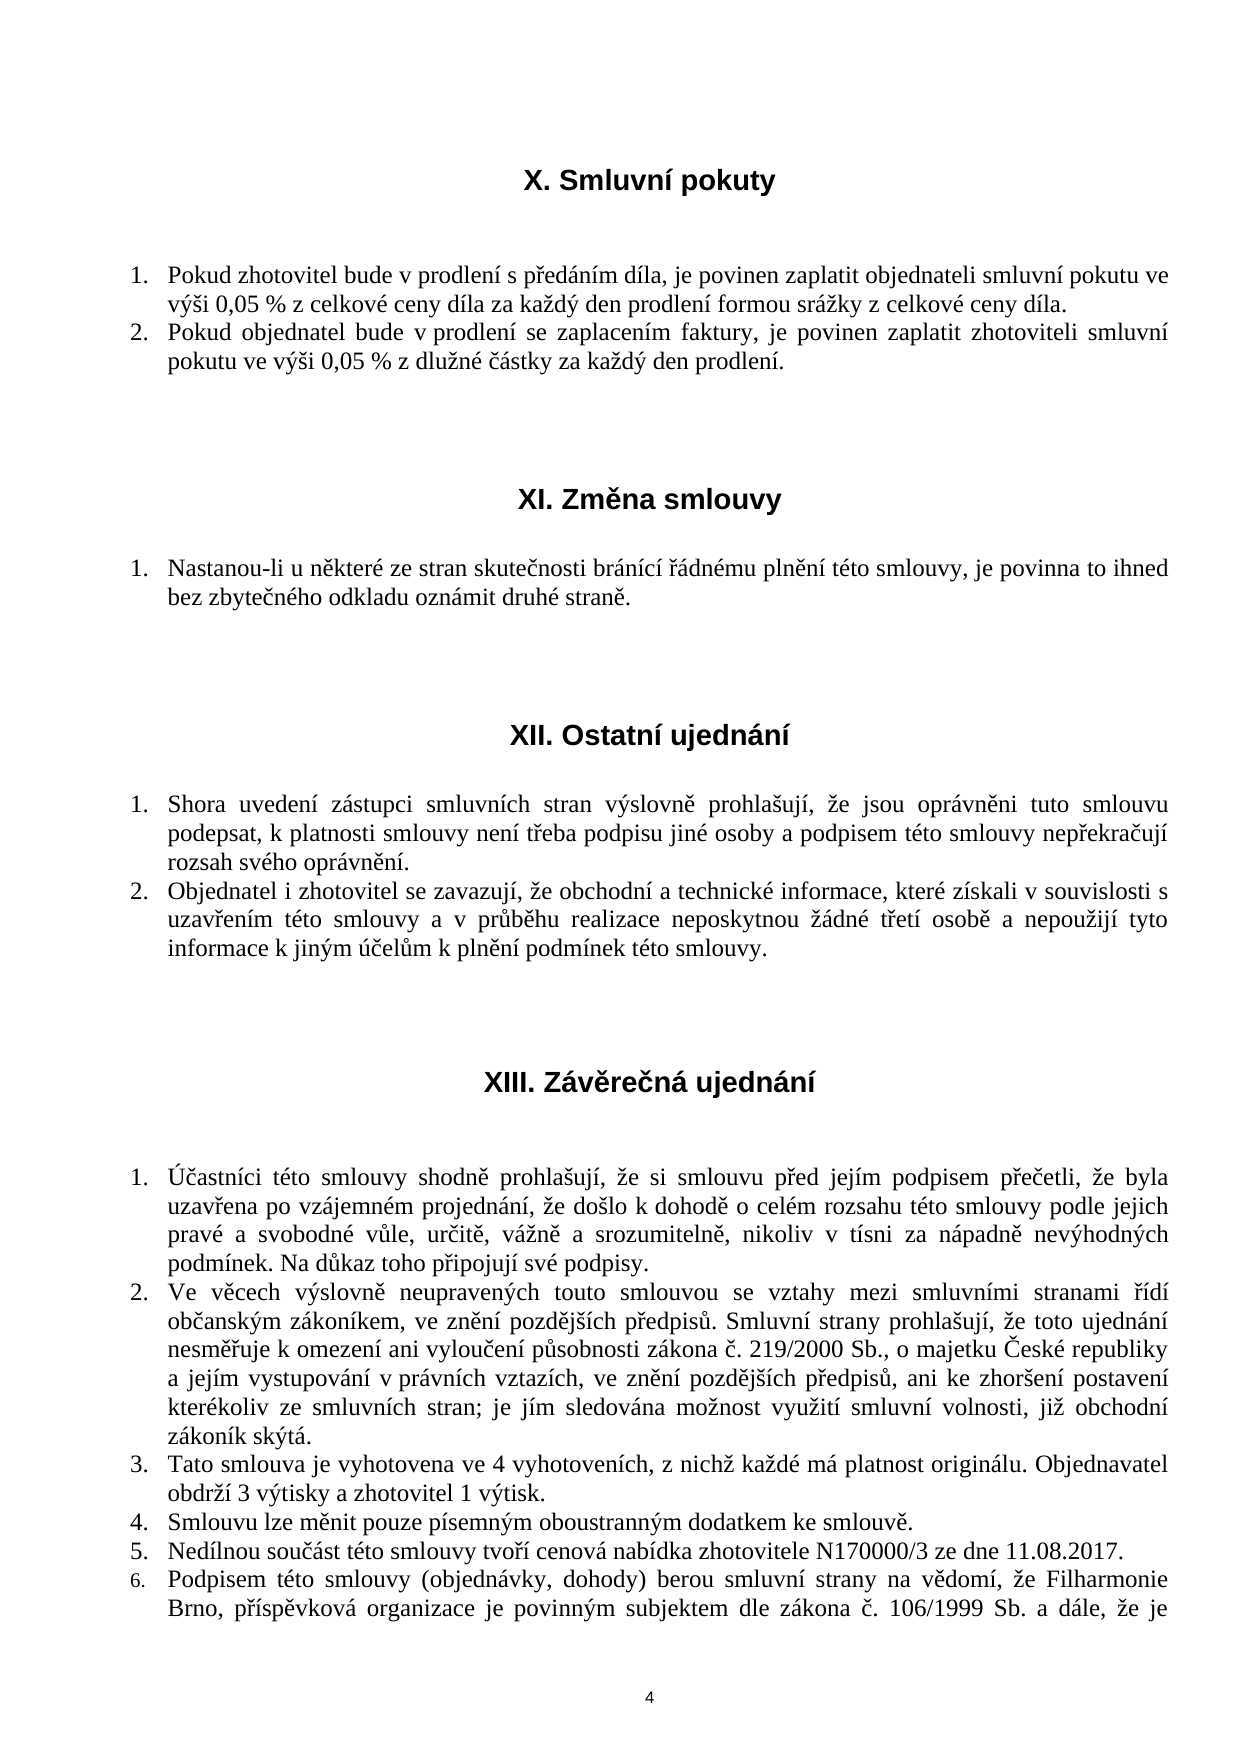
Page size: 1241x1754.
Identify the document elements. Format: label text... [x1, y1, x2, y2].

list Pokud zhotovitel bude v prodlení s předáním díla, je povinen zaplatit objednateli smluvní pokutu ve výši 0,05 % z celkové ceny díla za každý den prodlení formou srážky z celkové ceny díla. [130, 260, 1169, 317]
list Shora uvedení zástupci smluvních stran výslovně prohlašují, že jsou oprávněni tuto smlouvu podepsat, k platnosti smlouvy není třeba podpisu jiné osoby a podpisem této smlouvy nepřekračují rozsah svého oprávnění. [130, 789, 1169, 876]
list Smlouvu lze měnit pouze písemným oboustranným dodatkem ke smlouvě. [130, 1507, 1169, 1536]
list Účastníci této smlouvy shodně prohlašují, že si smlouvu před jejím podpisem přečetli, že byla uzavřena po vzájemném projednání, že došlo k dohodě o celém rozsahu této smlouvy podle jejich pravé a svobodné vůle, určitě, vážně a srozumitelně, nikoliv v tísni za nápadně nevýhodných podmínek. Na důkaz toho připojují své podpisy. [130, 1162, 1169, 1277]
list Nastanou-li u některé ze stran skutečnosti bránící řádnému plnění této smlouvy, je povinna to ihned bez zbytečného odkladu oznámit druhé straně. [130, 553, 1169, 611]
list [130, 1564, 1169, 1622]
list Nedílnou součást této smlouvy tvoří cenová nabídka zhotovitele N170000/3 ze dne 11.08.2017. [130, 1536, 1169, 1564]
text XII. Ostatní ujednání [130, 718, 1169, 752]
list Ve věcech výslovně neupravených touto smlouvou se vztahy mezi smluvními stranami řídí občanským zákoníkem, ve znění pozdějších předpisů. Smluvní strany prohlašují, že toto ujednání nesměřuje k omezení ani vyloučení působnosti zákona č. 219/2000 Sb., o majetku České republiky a jejím vystupování v právních vztazích, ve znění pozdějších předpisů, ani ke zhoršení postavení kterékoliv ze smluvních stran; je jím sledována možnost využití smluvní volnosti, již obchodní zákoník skýtá. [130, 1277, 1169, 1449]
list Tato smlouva je vyhotovena ve 4 vyhotoveních, z nichž každé má platnost originálu. Objednavatel obdrží 3 výtisky a zhotovitel 1 výtisk. [130, 1449, 1169, 1507]
list Objednatel i zhotovitel se zavazují, že obchodní a technické informace, které získali v souvislosti s uzavřením této smlouvy a v průběhu realizace neposkytnou žádné třetí osobě a nepoužijí tyto informace k jiným účelům k plnění podmínek této smlouvy. [130, 876, 1169, 962]
list Pokud objednatel bude v prodlení se zaplacením faktury, je povinen zaplatit zhotoviteli smluvní pokutu ve výši 0,05 % z dlužné částky za každý den prodlení. [130, 317, 1169, 375]
text X. Smluvní pokuty [130, 162, 1169, 196]
text XI. Změna smlouvy [130, 482, 1169, 516]
text XIII. Závěrečná ujednání [130, 1065, 1169, 1098]
